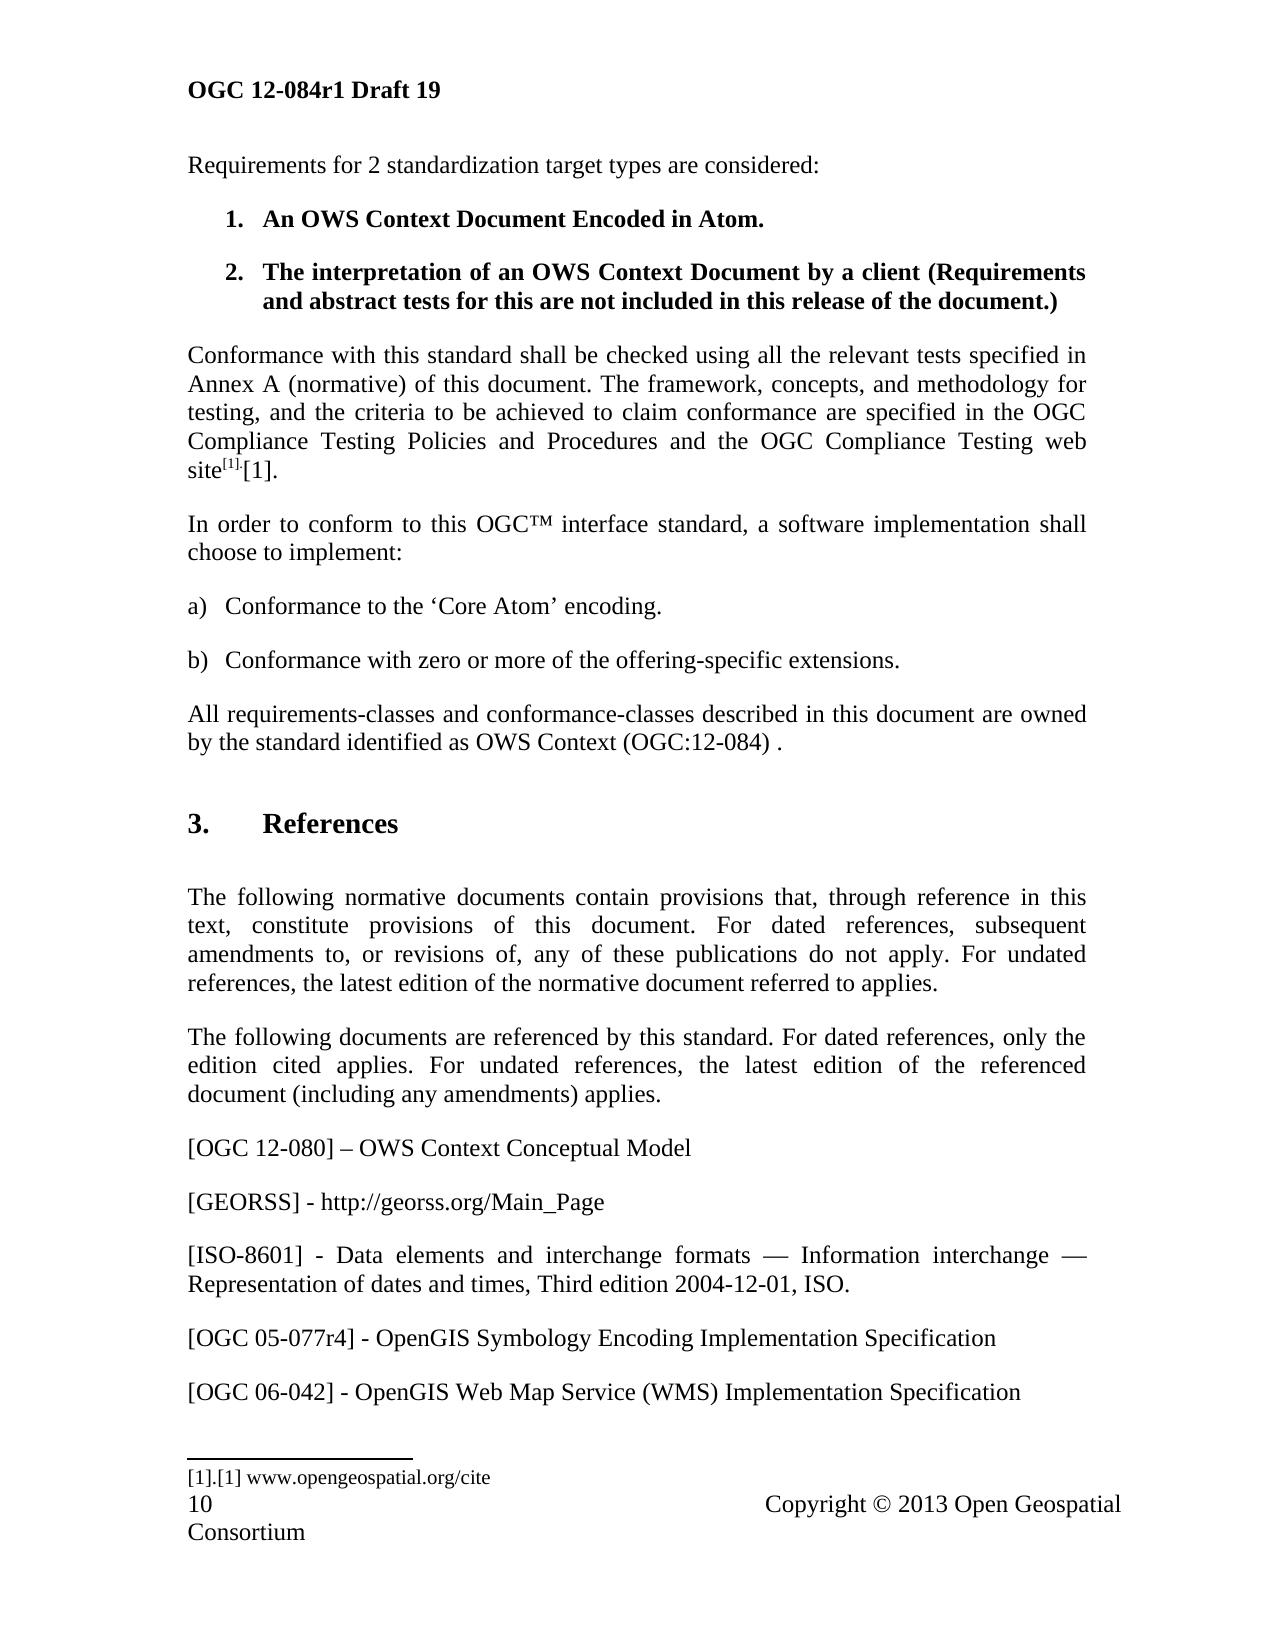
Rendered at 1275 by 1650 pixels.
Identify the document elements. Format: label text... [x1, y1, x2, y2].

list The interpretation of an OWS Context Document by a client (Requirements and abstract tests for this are not included in this release of the document.) [225, 257, 1087, 315]
text The following normative documents contain provisions that, through reference in this text, constitute provisions of this document. For dated references, subsequent amendments to, or revisions of, any of these publications do not apply. For undated references, the latest edition of the normative document referred to applies. [187, 882, 1087, 997]
text [OGC 05-077r4] - OpenGIS Symbology Encoding Implementation Specification [187, 1323, 1087, 1352]
text In order to conform to this OGC™ interface standard, a software implementation shall choose to implement: [187, 509, 1087, 566]
text Requirements for 2 standardization target types are considered: [187, 150, 1087, 179]
text [OGC 06-042] - OpenGIS Web Map Service (WMS) Implementation Specification [187, 1377, 1087, 1405]
list Conformance with zero or more of the offering-specific extensions. [187, 645, 1087, 674]
text [OGC 12-080] – OWS Context Conceptual Model [187, 1133, 1087, 1162]
subtitle References [187, 806, 1087, 840]
text [ISO-8601] - Data elements and interchange formats — Information interchange — Representation of dates and times, Third edition 2004-12-01, ISO. [187, 1240, 1087, 1298]
list An OWS Context Document Encoded in Atom. [225, 204, 1087, 232]
text All requirements-classes and conformance-classes described in this document are owned by the standard identified as OWS Context (OGC:12-084) . [187, 699, 1087, 756]
text The following documents are referenced by this standard. For dated references, only the edition cited applies. For undated references, the latest edition of the referenced document (including any amendments) applies. [187, 1022, 1087, 1108]
text Conformance with this standard shall be checked using all the relevant tests specified in Annex A (normative) of this document. The framework, concepts, and methodology for testing, and the criteria to be achieved to claim conformance are specified in the OGC Compliance Testing Policies and Procedures and the OGC Compliance Testing web site[1]. [187, 340, 1087, 484]
list Conformance to the ‘Core Atom’ encoding. [187, 591, 1087, 620]
text [GEORSS] - http://georss.org/Main_Page [187, 1187, 1087, 1215]
